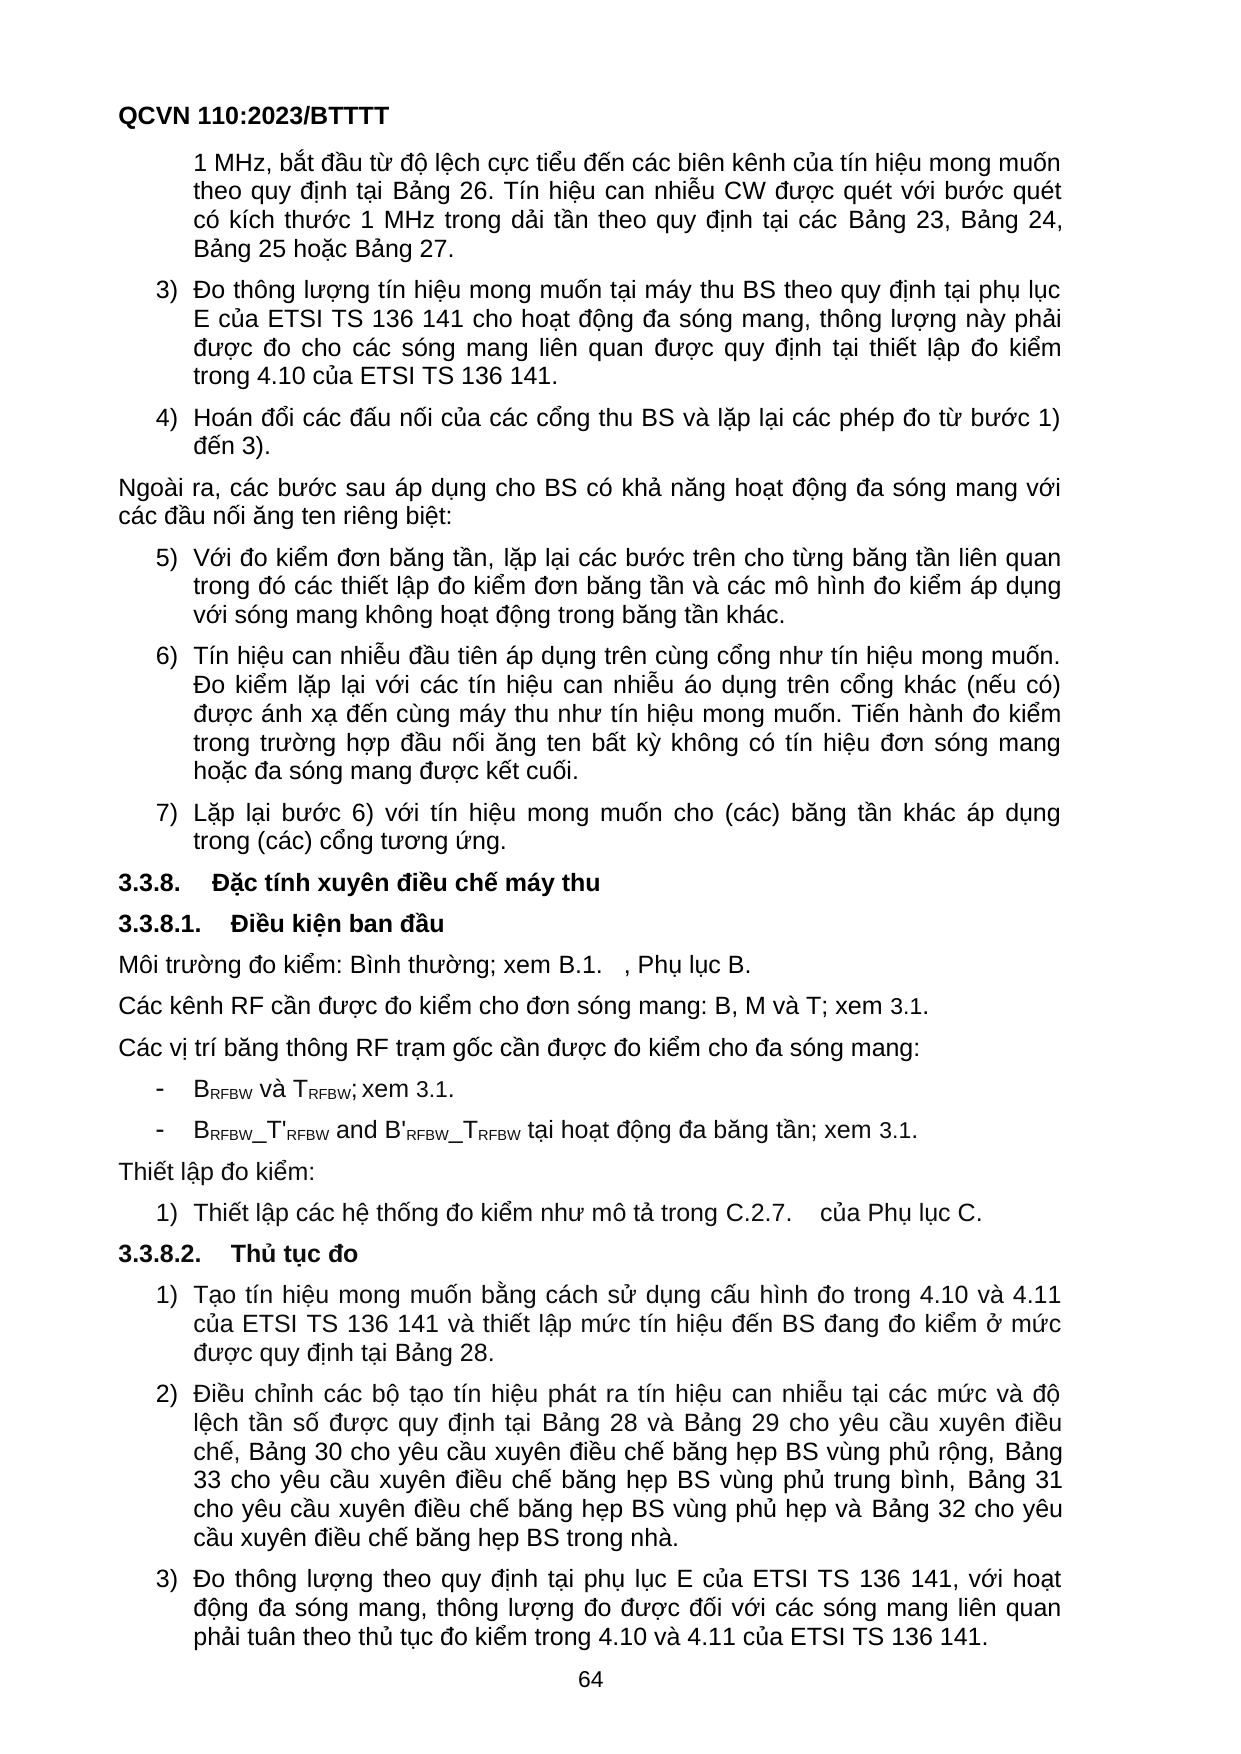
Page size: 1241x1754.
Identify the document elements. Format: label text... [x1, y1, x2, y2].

list BRFBW và TRFBW; xem 3.1. [156, 1074, 1063, 1103]
list Tín hiệu can nhiễu đầu tiên áp dụng trên cùng cổng như tín hiệu mong muốn. Đo kiểm lặp lại với các tín hiệu can nhiễu áo dụng trên cổng khác (nếu có) được ánh xạ đến cùng máy thu như tín hiệu mong muốn. Tiến hành đo kiểm trong trường hợp đầu nối ăng ten bất kỳ không có tín hiệu đơn sóng mang hoặc đa sóng mang được kết cuối. [156, 641, 1063, 785]
list Thiết lập các hệ thống đo kiểm như mô tả trong C.2.7. của Phụ lục C. [156, 1198, 1063, 1227]
list Lặp lại bước 6) với tín hiệu mong muốn cho (các) băng tần khác áp dụng trong (các) cổng tương ứng. [156, 798, 1063, 855]
text Các vị trí băng thông RF trạm gốc cần được đo kiểm cho đa sóng mang: [118, 1033, 1063, 1061]
list Với đo kiểm đơn băng tần, lặp lại các bước trên cho từng băng tần liên quan trong đó các thiết lập đo kiểm đơn băng tần và các mô hình đo kiểm áp dụng với sóng mang không hoạt động trong băng tần khác. [156, 543, 1063, 629]
subtitle Điều kiện ban đầu [118, 909, 1063, 938]
list Điều chỉnh các bộ tạo tín hiệu phát ra tín hiệu can nhiễu tại các mức và độ lệch tần số được quy định tại Bảng 28 và Bảng 29 cho yêu cầu xuyên điều chế, Bảng 30 cho yêu cầu xuyên điều chế băng hẹp BS vùng phủ rộng, Bảng 33 cho yêu cầu xuyên điều chế băng hẹp BS vùng phủ trung bình, Bảng 31 cho yêu cầu xuyên điều chế băng hẹp BS vùng phủ hẹp và Bảng 32 cho yêu cầu xuyên điều chế băng hẹp BS trong nhà. [156, 1379, 1063, 1552]
list BRFBW_T'RFBW and B'RFBW_TRFBW tại hoạt động đa băng tần; xem 3.1. [156, 1115, 1063, 1144]
text Thiết lập đo kiểm: [118, 1157, 1063, 1185]
subtitle Thủ tục đo [118, 1239, 1063, 1268]
text Môi trường đo kiểm: Bình thường; xem B.1. , Phụ lục B. [118, 950, 1063, 979]
list Hoán đổi các đấu nối của các cổng thu BS và lặp lại các phép đo từ bước 1) đến 3). [156, 403, 1063, 460]
list Đo thông lượng theo quy định tại phụ lục E của ETSI TS 136 141, với hoạt động đa sóng mang, thông lượng đo được đối với các sóng mang liên quan phải tuân theo thủ tục đo kiểm trong 4.10 và 4.11 của ETSI TS 136 141. [156, 1564, 1063, 1650]
text Ngoài ra, các bước sau áp dụng cho BS có khả năng hoạt động đa sóng mang với các đầu nối ăng ten riêng biệt: [118, 473, 1063, 530]
subtitle Đặc tính xuyên điều chế máy thu [118, 868, 1063, 896]
text Các kênh RF cần được đo kiểm cho đơn sóng mang: B, M và T; xem 3.1. [118, 991, 1063, 1020]
list Đo thông lượng tín hiệu mong muốn tại máy thu BS theo quy định tại phụ lục E của ETSI TS 136 141 cho hoạt động đa sóng mang, thông lượng này phải được đo cho các sóng mang liên quan được quy định tại thiết lập đo kiểm trong 4.10 của ETSI TS 136 141. [156, 275, 1063, 390]
list Tạo tín hiệu mong muốn bằng cách sử dụng cấu hình đo trong 4.10 và 4.11 của ETSI TS 136 141 và thiết lập mức tín hiệu đến BS đang đo kiểm ở mức được quy định tại Bảng 28. [156, 1280, 1063, 1367]
